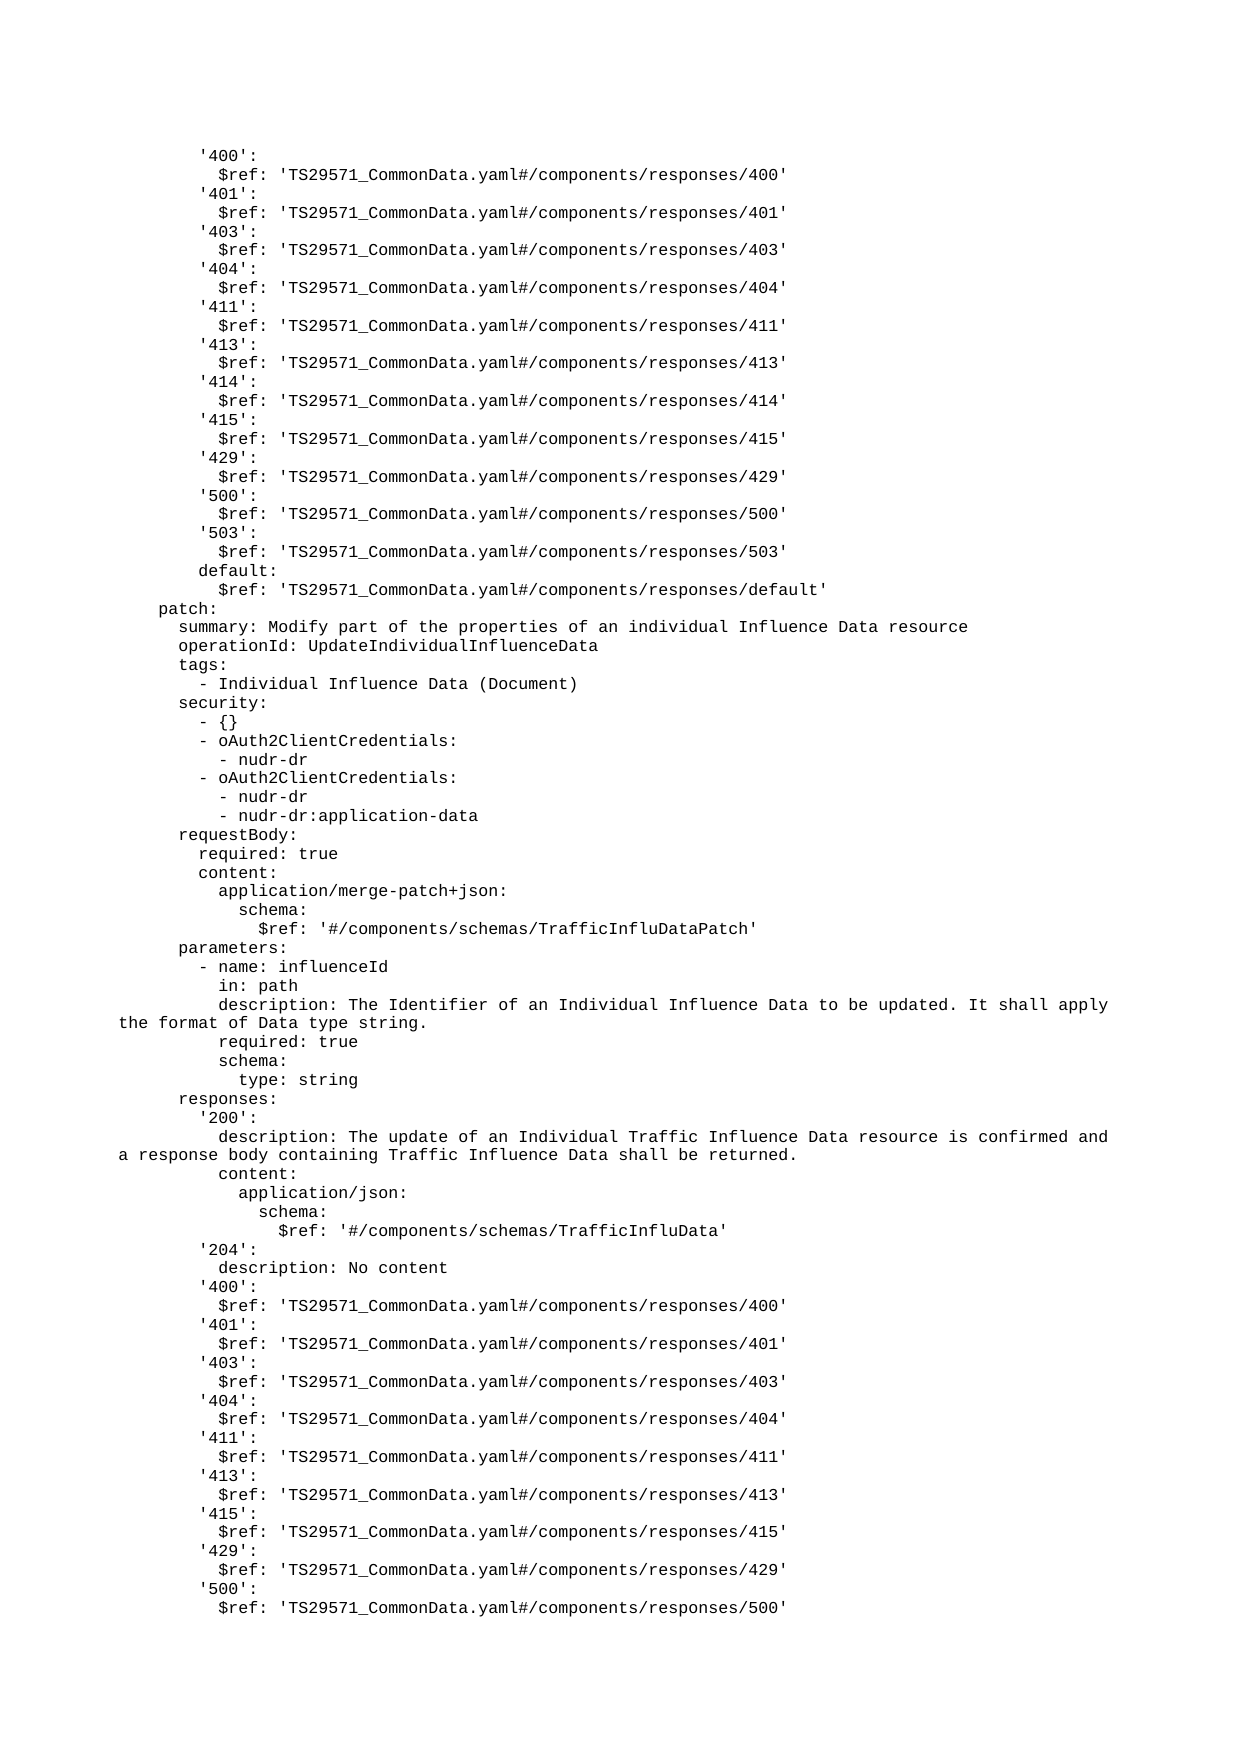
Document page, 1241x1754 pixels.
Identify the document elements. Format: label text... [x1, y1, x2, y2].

text '404': [118, 261, 1122, 280]
text $ref: 'TS29571_CommonData.yaml#/components/responses/503' [118, 544, 1122, 562]
text $ref: 'TS29571_CommonData.yaml#/components/responses/500' [118, 506, 1122, 525]
text - oAuth2ClientCredentials: [118, 732, 1122, 751]
text '503': [118, 525, 1122, 544]
text '413': [118, 1467, 1122, 1486]
text '500': [118, 1581, 1122, 1599]
text $ref: 'TS29571_CommonData.yaml#/components/responses/404' [118, 1411, 1122, 1430]
text '403': [118, 223, 1122, 242]
text schema: [118, 902, 1122, 921]
text application/merge-patch+json: [118, 883, 1122, 902]
text $ref: 'TS29571_CommonData.yaml#/components/responses/403' [118, 1373, 1122, 1392]
text '415': [118, 1505, 1122, 1524]
text required: true [118, 845, 1122, 864]
text required: true [118, 1034, 1122, 1053]
text schema: [118, 1053, 1122, 1072]
text summary: Modify part of the properties of an individual Influence Data resource [118, 619, 1122, 638]
text patch: [118, 600, 1122, 619]
text $ref: 'TS29571_CommonData.yaml#/components/responses/400' [118, 1298, 1122, 1317]
text default: [118, 562, 1122, 581]
text $ref: 'TS29571_CommonData.yaml#/components/responses/default' [118, 581, 1122, 600]
text in: path [118, 977, 1122, 996]
text description: No content [118, 1260, 1122, 1279]
text parameters: [118, 939, 1122, 958]
text - nudr-dr:application-data [118, 808, 1122, 826]
text application/json: [118, 1185, 1122, 1203]
text security: [118, 694, 1122, 713]
text description: The Identifier of an Individual Influence Data to be updated. It shall apply the format of Data type string. [118, 996, 1122, 1034]
text type: string [118, 1072, 1122, 1090]
text '400': [118, 1279, 1122, 1298]
text $ref: '#/components/schemas/TrafficInfluDataPatch' [118, 921, 1122, 939]
text '404': [118, 1392, 1122, 1411]
text - Individual Influence Data (Document) [118, 676, 1122, 694]
text tags: [118, 657, 1122, 676]
text '401': [118, 185, 1122, 204]
text '429': [118, 1543, 1122, 1562]
text $ref: 'TS29571_CommonData.yaml#/components/responses/400' [118, 167, 1122, 185]
text - {} [118, 713, 1122, 732]
text '413': [118, 336, 1122, 355]
text $ref: 'TS29571_CommonData.yaml#/components/responses/411' [118, 317, 1122, 336]
text content: [118, 864, 1122, 883]
text operationId: UpdateIndividualInfluenceData [118, 638, 1122, 657]
text '401': [118, 1317, 1122, 1336]
text '403': [118, 1354, 1122, 1373]
text - nudr-dr [118, 789, 1122, 808]
text '204': [118, 1241, 1122, 1260]
text '415': [118, 412, 1122, 431]
text '500': [118, 487, 1122, 506]
text $ref: 'TS29571_CommonData.yaml#/components/responses/411' [118, 1449, 1122, 1467]
text $ref: 'TS29571_CommonData.yaml#/components/responses/415' [118, 431, 1122, 449]
text schema: [118, 1203, 1122, 1222]
text $ref: '#/components/schemas/TrafficInfluData' [118, 1222, 1122, 1241]
text $ref: 'TS29571_CommonData.yaml#/components/responses/429' [118, 1562, 1122, 1581]
text $ref: 'TS29571_CommonData.yaml#/components/responses/500' [118, 1599, 1122, 1618]
text - oAuth2ClientCredentials: [118, 770, 1122, 789]
text $ref: 'TS29571_CommonData.yaml#/components/responses/413' [118, 1486, 1122, 1505]
text '414': [118, 374, 1122, 393]
text '411': [118, 298, 1122, 317]
text - nudr-dr [118, 751, 1122, 770]
text '411': [118, 1430, 1122, 1449]
text - name: influenceId [118, 958, 1122, 977]
text '400': [118, 148, 1122, 167]
text $ref: 'TS29571_CommonData.yaml#/components/responses/403' [118, 242, 1122, 261]
text requestBody: [118, 826, 1122, 845]
text responses: [118, 1090, 1122, 1109]
text $ref: 'TS29571_CommonData.yaml#/components/responses/404' [118, 280, 1122, 298]
text '200': [118, 1109, 1122, 1128]
text $ref: 'TS29571_CommonData.yaml#/components/responses/415' [118, 1524, 1122, 1543]
text description: The update of an Individual Traffic Influence Data resource is confirmed and a response body containing Traffic Influence Data shall be returned. [118, 1128, 1122, 1166]
text $ref: 'TS29571_CommonData.yaml#/components/responses/413' [118, 355, 1122, 374]
text content: [118, 1166, 1122, 1185]
text $ref: 'TS29571_CommonData.yaml#/components/responses/401' [118, 1336, 1122, 1354]
text $ref: 'TS29571_CommonData.yaml#/components/responses/429' [118, 468, 1122, 487]
text $ref: 'TS29571_CommonData.yaml#/components/responses/414' [118, 393, 1122, 412]
text $ref: 'TS29571_CommonData.yaml#/components/responses/401' [118, 204, 1122, 223]
text '429': [118, 449, 1122, 468]
